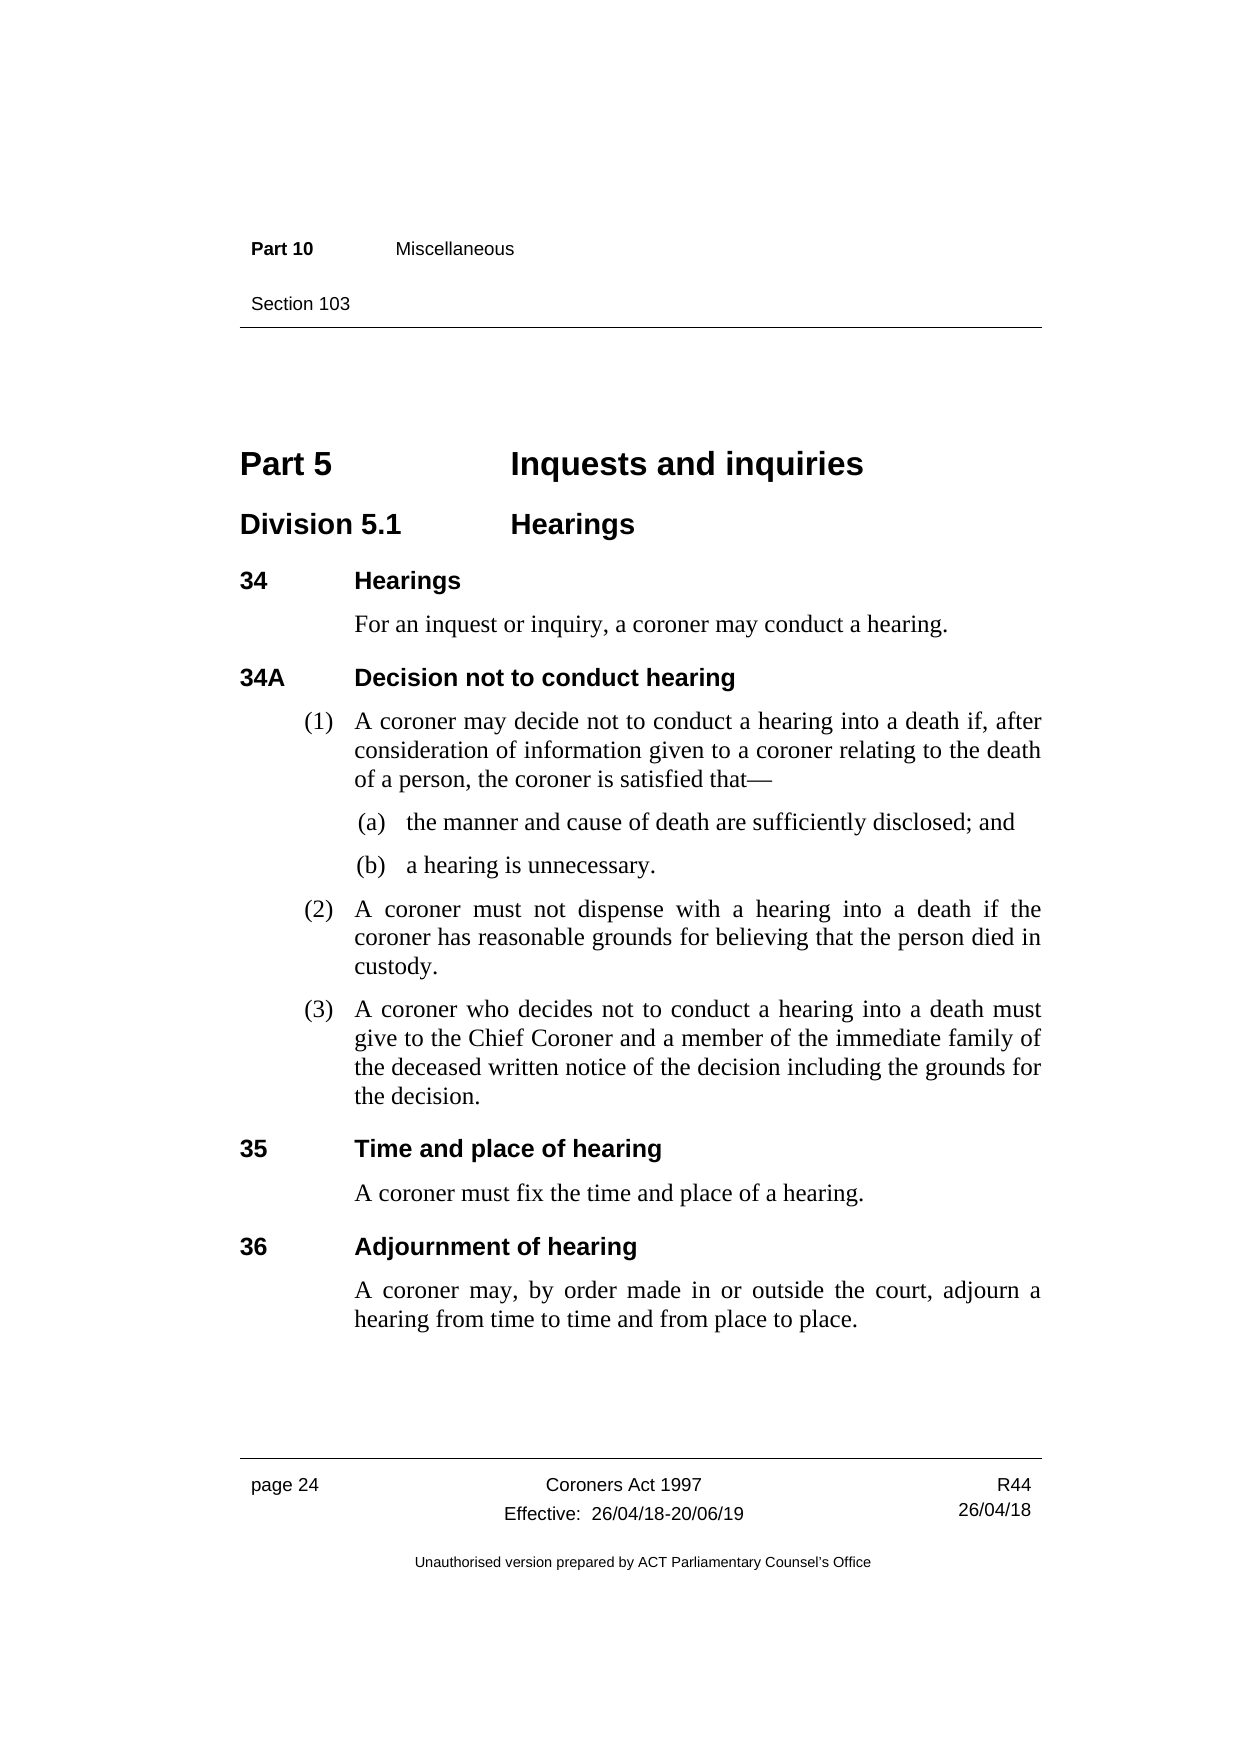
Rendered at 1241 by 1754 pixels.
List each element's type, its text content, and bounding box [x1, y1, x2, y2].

text Division 5.1 Hearings [239, 507, 1042, 541]
text (2) A coroner must not dispense with a hearing into a death if the coroner has reasonable grounds for believing that the person died in custody. [239, 894, 1042, 980]
text 35 Time and place of hearing [239, 1134, 1042, 1163]
text For an inquest or inquiry, a coroner may conduct a hearing. [354, 609, 1042, 638]
text Part 5 Inquests and inquiries [239, 444, 1042, 482]
text A coroner may, by order made in or outside the court, adjourn a hearing from time to time and from place to place. [354, 1275, 1042, 1332]
text (a) the manner and cause of death are sufficiently disclosed; and [239, 807, 1042, 836]
text 36 Adjournment of hearing [239, 1232, 1042, 1260]
text (3) A coroner who decides not to conduct a hearing into a death must give to the Chief Coroner and a member of the immediate family of the deceased written notice of the decision including the grounds for the decision. [239, 994, 1042, 1109]
text A coroner must fix the time and place of a hearing. [354, 1178, 1042, 1207]
text 34 Hearings [239, 566, 1042, 594]
text (b) a hearing is unnecessary. [239, 850, 1042, 879]
text 34A Decision not to conduct hearing [239, 663, 1042, 692]
text (1) A coroner may decide not to conduct a hearing into a death if, after consideration of information given to a coroner relating to the death of a person, the coroner is satisfied that— [239, 706, 1042, 792]
